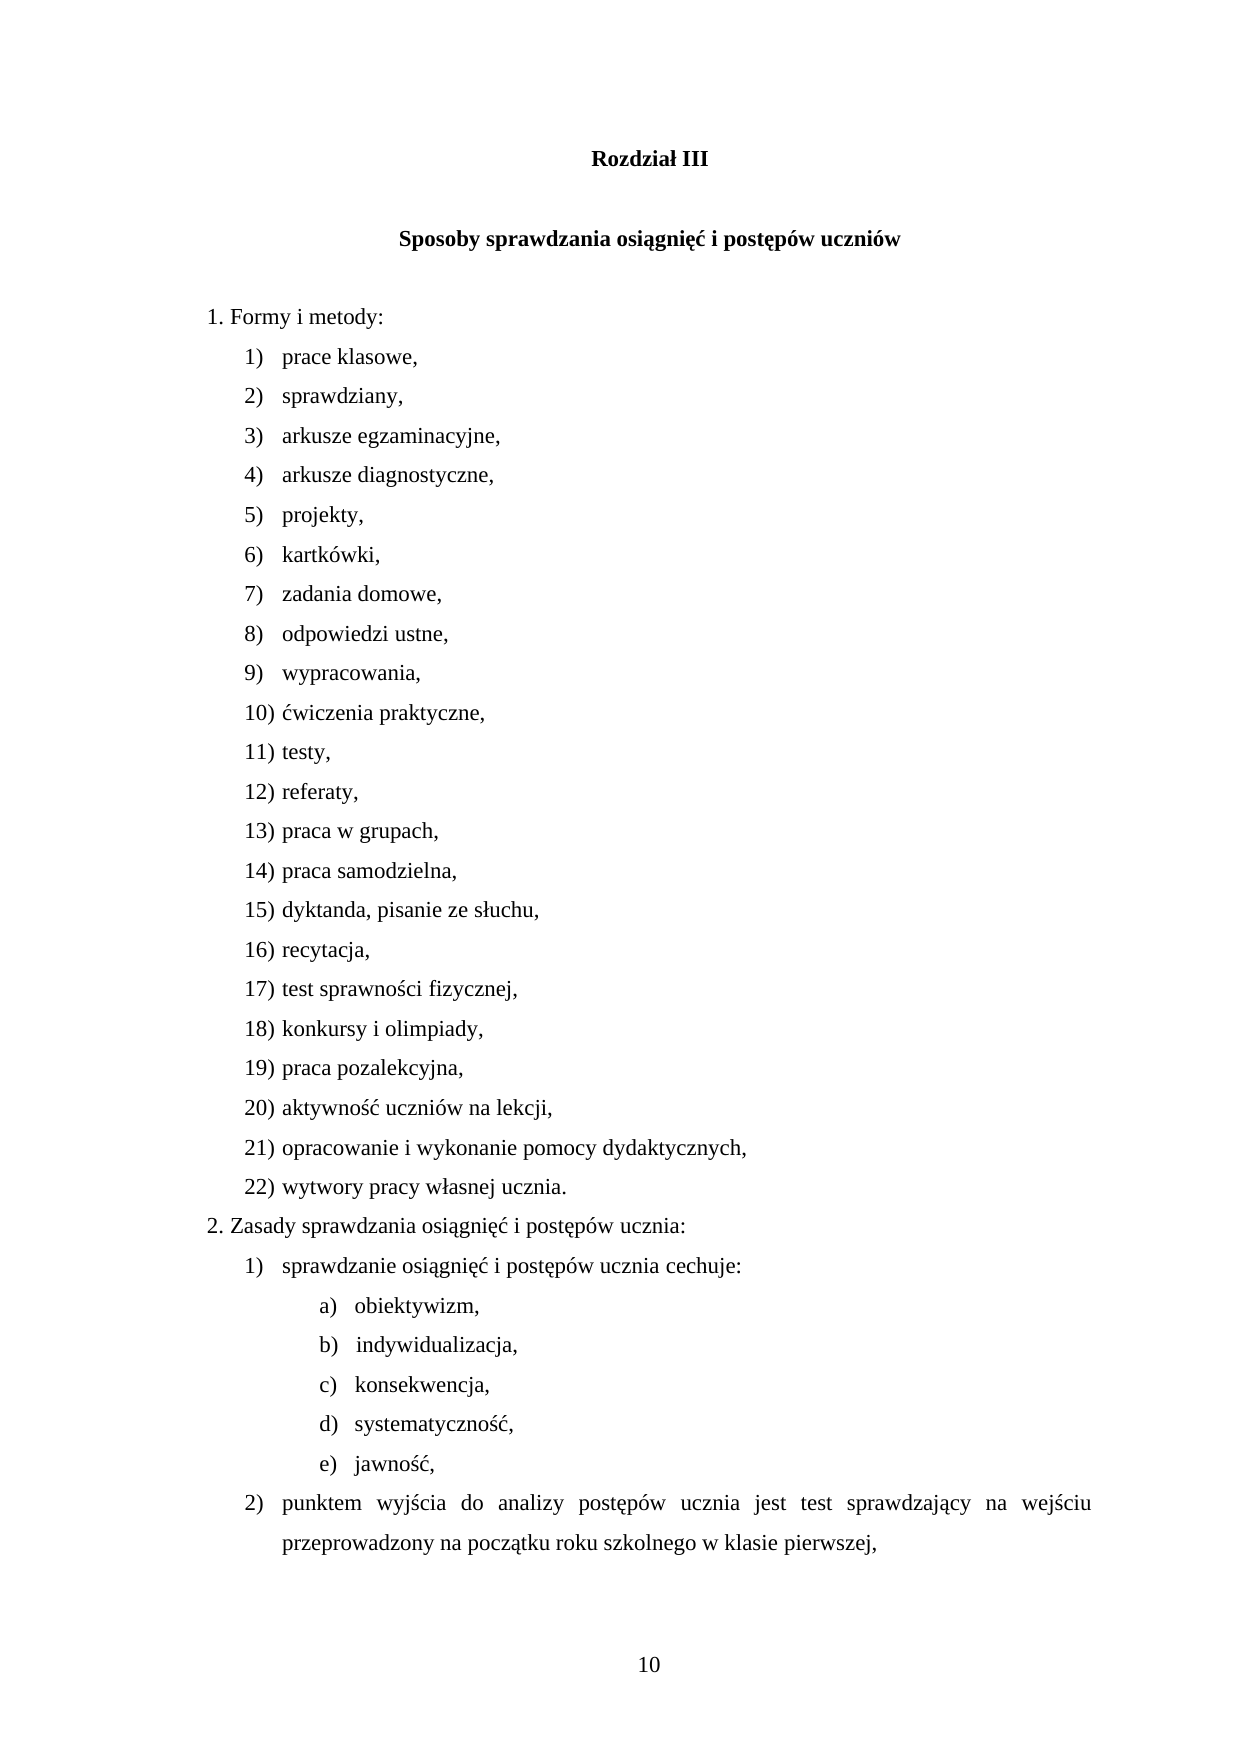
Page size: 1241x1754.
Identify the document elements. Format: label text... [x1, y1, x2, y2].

list zadania domowe, [244, 580, 1171, 607]
list punktem wyjścia do analizy postępów ucznia jest test sprawdzający na wejściu przeprowadzony na początku roku szkolnego w klasie pierwszej, [244, 1489, 1092, 1555]
text Sposoby sprawdzania osiągnięć i postępów uczniów [327, 225, 973, 251]
list recytacja, [244, 936, 1171, 962]
list arkusze diagnostyczne, [244, 461, 1171, 488]
list indywidualizacja, [319, 1331, 1171, 1358]
list dyktanda, pisanie ze słuchu, [244, 896, 1171, 923]
list wytwory pracy własnej ucznia. [244, 1173, 1171, 1199]
list arkusze egzaminacyjne, [244, 422, 1171, 448]
subtitle Rozdział III [327, 145, 973, 172]
list Zasady sprawdzania osiągnięć i postępów ucznia: [207, 1213, 1171, 1239]
list prace klasowe, [244, 343, 1171, 369]
list wypracowania, [244, 659, 1171, 686]
list obiektywizm, [319, 1292, 1171, 1318]
list sprawdziany, [244, 382, 1171, 409]
list aktywność uczniów na lekcji, [244, 1094, 1171, 1120]
list praca samodzielna, [244, 857, 1171, 883]
list systematyczność, [319, 1410, 1171, 1437]
list ćwiczenia praktyczne, [244, 699, 1171, 725]
list Formy i metody: [207, 303, 1171, 330]
list testy, [244, 738, 1171, 764]
list sprawdzanie osiągnięć i postępów ucznia cechuje: [244, 1252, 1171, 1279]
list kartkówki, [244, 541, 1171, 567]
list praca pozalekcyjna, [244, 1054, 1171, 1081]
list konsekwencja, [319, 1371, 1171, 1397]
list jawność, [319, 1450, 1171, 1476]
list konkursy i olimpiady, [244, 1015, 1171, 1041]
list opracowanie i wykonanie pomocy dydaktycznych, [244, 1133, 1171, 1160]
list projekty, [244, 501, 1171, 527]
list referaty, [244, 778, 1171, 804]
list odpowiedzi ustne, [244, 620, 1171, 646]
list test sprawności fizycznej, [244, 976, 1171, 1002]
list praca w grupach, [244, 817, 1171, 844]
